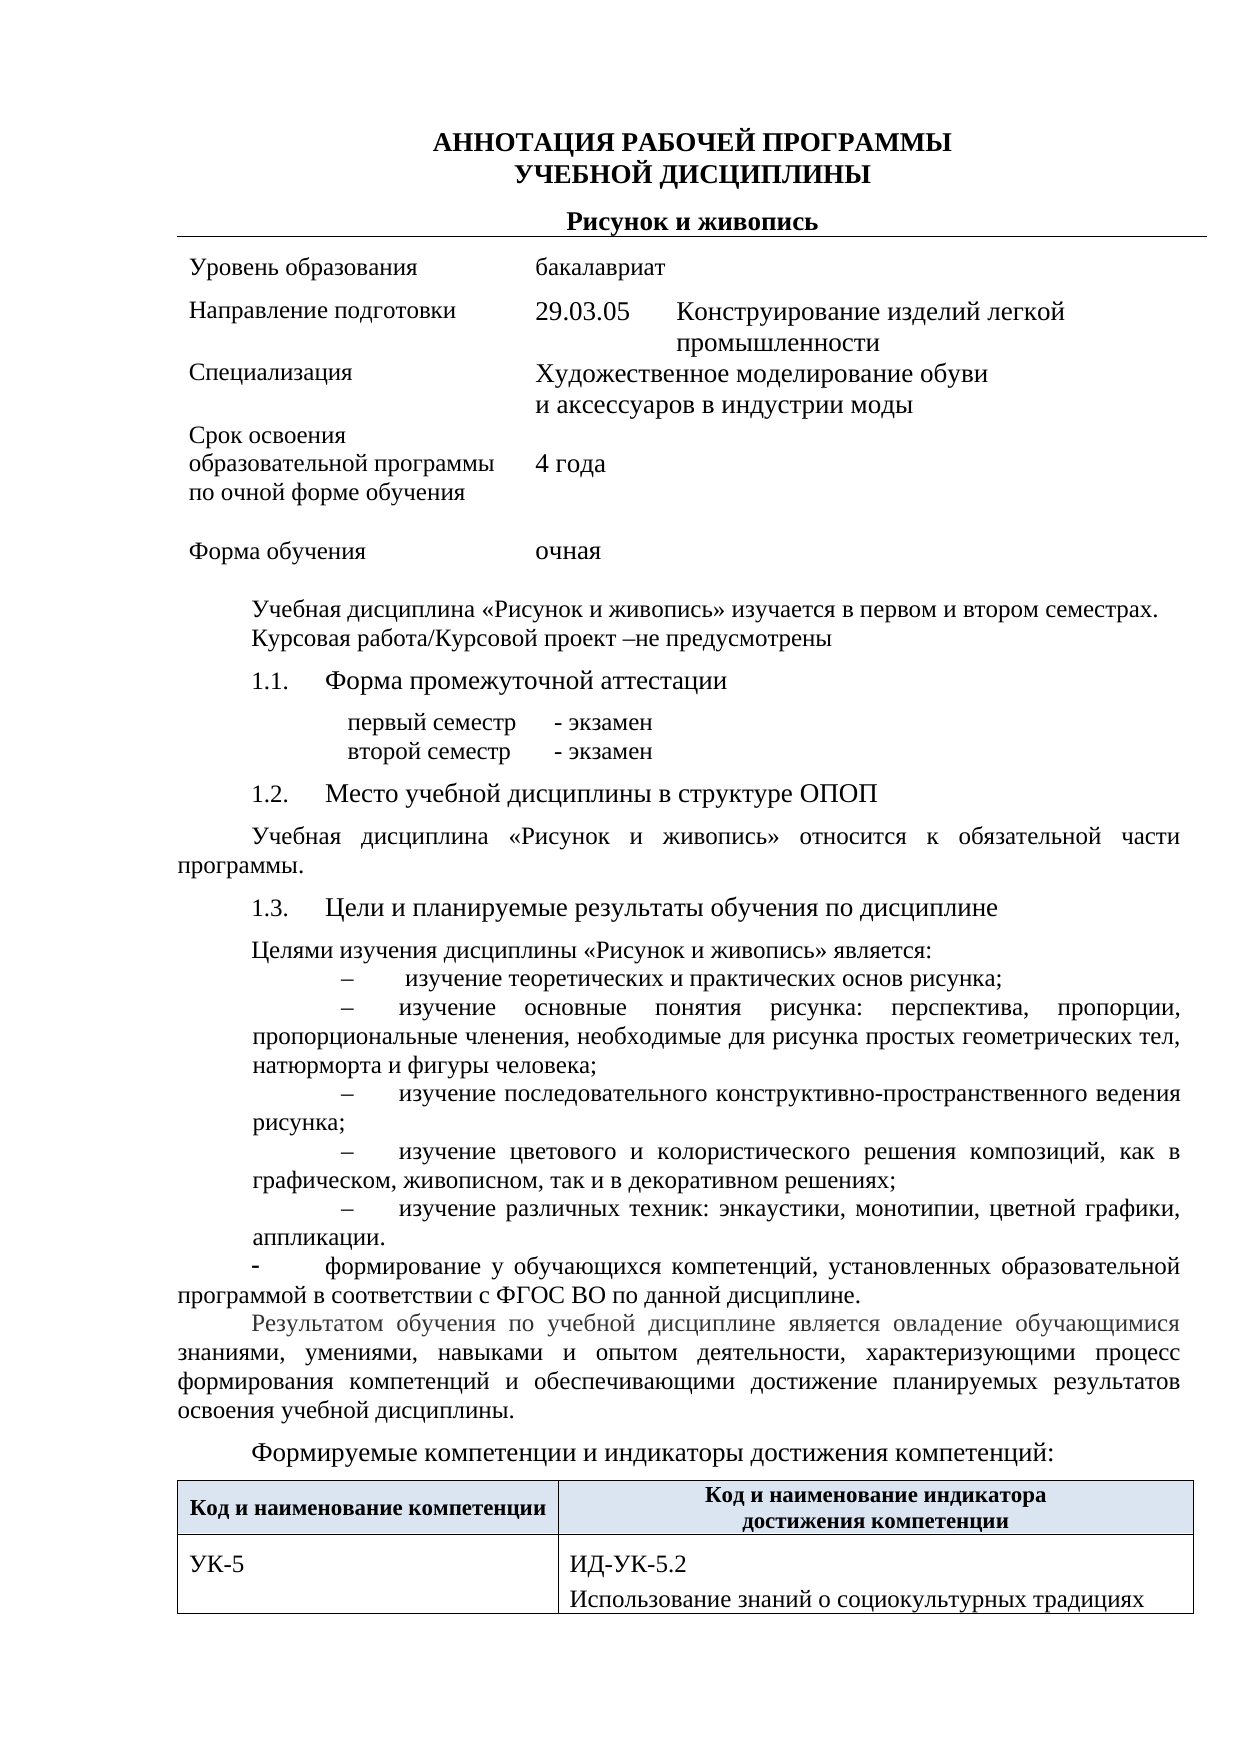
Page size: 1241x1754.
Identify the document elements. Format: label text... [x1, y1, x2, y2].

table_cell - экзамен [543, 736, 764, 765]
list Курсовая работа/Курсовой проект –не предусмотрены [177, 623, 1181, 651]
subtitle Формируемые компетенции и индикаторы достижения компетенций: [251, 1436, 1181, 1467]
subtitle Цели и планируемые результаты обучения по дисциплине [251, 891, 1181, 922]
list изучение различных техник: энкаустики, монотипии, цветной графики, аппликации. [252, 1193, 1181, 1251]
table_cell бакалавриат [524, 237, 1207, 295]
table_cell 29.03.05 [524, 295, 665, 357]
table_header первый семестр [336, 708, 543, 736]
list Учебная дисциплина «Рисунок и живопись» относится к обязательной части программы. [177, 821, 1181, 879]
table_cell второй семестр [336, 736, 543, 765]
list Учебная дисциплина «Рисунок и живопись» изучается в первом и втором семестрах. [177, 594, 1181, 623]
table_cell Художественное моделирование обуви и аксессуаров в индустрии моды [524, 358, 1207, 420]
table_cell Рисунок и живопись [177, 189, 1207, 236]
table_header Код и наименование индикатора достижения компетенции [559, 1481, 1193, 1533]
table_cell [559, 1535, 1193, 1613]
list изучение цветового и колористического решения композиций, как в графическом, живописном, так и в декоративном решениях; [252, 1136, 1181, 1193]
table_cell Конструирование изделий легкой промышленности [665, 295, 1207, 357]
table_cell Специализация [177, 358, 524, 420]
table_cell Направление подготовки [177, 295, 524, 357]
subtitle Форма промежуточной аттестации [251, 664, 1181, 695]
list изучение теоретических и практических основ рисунка; [252, 963, 1181, 992]
subtitle Место учебной дисциплины в структуре ОПОП [251, 777, 1181, 809]
list изучение основные понятия рисунка: перспектива, пропорции, пропорциональные членения, необходимые для рисунка простых геометрических тел, натюрморта и фигуры человека; [252, 992, 1181, 1078]
table_header - экзамен [543, 708, 764, 736]
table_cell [178, 1535, 558, 1613]
list Результатом обучения по учебной дисциплине является овладение обучающимися знаниями, умениями, навыками и опытом деятельности, характеризующими процесс формирования компетенций и обеспечивающими достижение планируемых результатов освоения учебной дисциплины. [177, 1308, 1181, 1423]
list формирование у обучающихся компетенций, установленных образовательной программой в соответствии с ФГОС ВО по данной дисциплине. [177, 1251, 1181, 1308]
table_cell Срок освоения образовательной программы по очной форме обучения [177, 420, 524, 506]
table_header Код и наименование компетенции [178, 1481, 558, 1533]
table_cell Форма обучения [177, 506, 524, 565]
table_cell очная [524, 506, 1207, 565]
list Целями изучения дисциплины «Рисунок и живопись» является: [177, 935, 1181, 963]
table_cell Уровень образования [177, 237, 524, 295]
table_header АННОТАЦИЯ РАБОЧЕЙ ПРОГРАММЫ УЧЕБНОЙ ДИСЦИПЛИНЫ [177, 127, 1207, 189]
table_cell 4 года [524, 420, 1207, 506]
list изучение последовательного конструктивно-пространственного ведения рисунка; [252, 1078, 1181, 1136]
